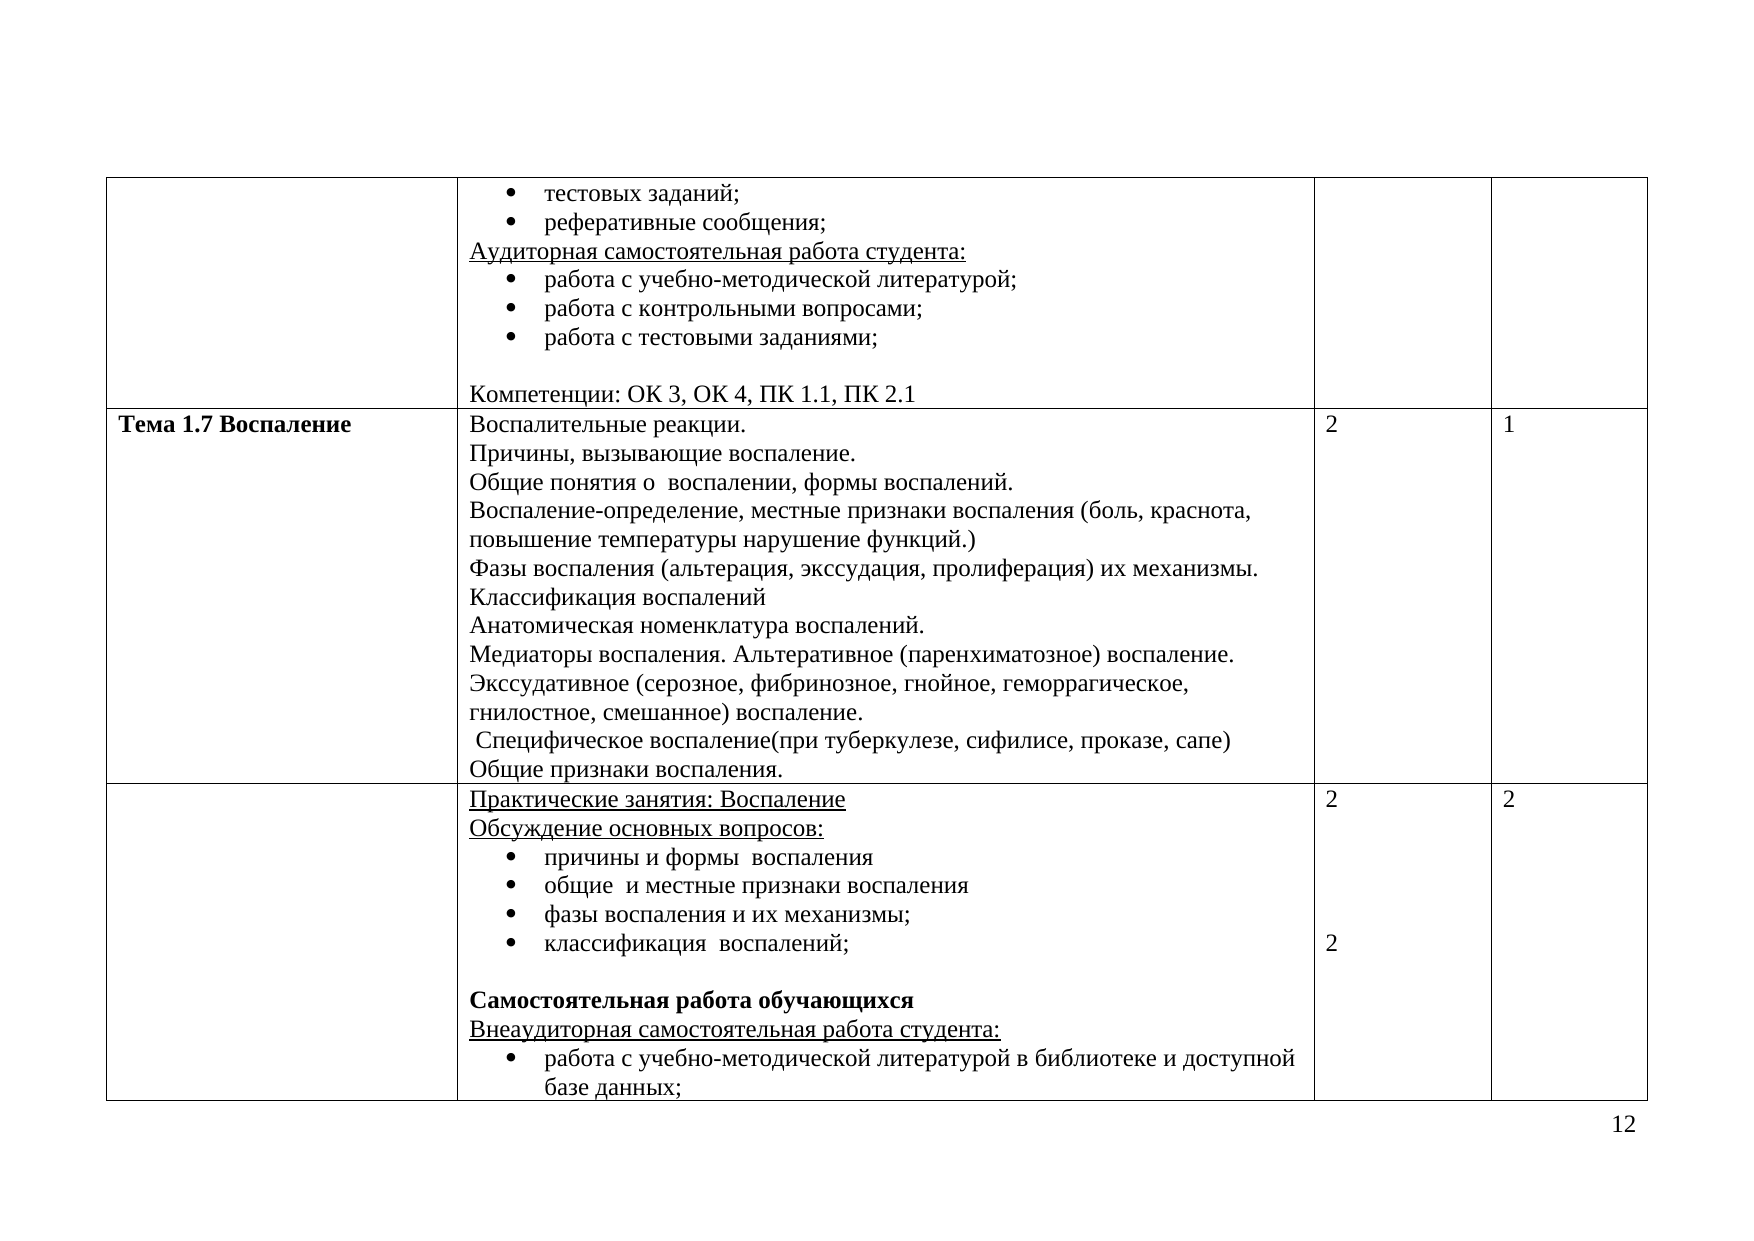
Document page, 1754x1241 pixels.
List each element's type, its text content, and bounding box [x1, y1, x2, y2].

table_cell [458, 784, 1314, 1100]
table_cell Тема 1.7 Воспаление [107, 409, 457, 783]
table_cell 2 [1315, 409, 1491, 783]
table_cell [1492, 178, 1647, 408]
table_cell 2 2 [1315, 784, 1491, 1100]
table_cell 1 [1492, 409, 1647, 783]
table_cell 2 [1492, 784, 1647, 1100]
table_cell Воспалительные реакции. Причины, вызывающие воспаление. Общие понятия о воспалении, формы воспалений. Воспаление-определение, местные признаки воспаления (боль, краснота, повышение температуры нарушение функций.) Фазы воспаления (альтерация, экссудация, пролиферация) их механизмы. Классификация воспалений Анатомическая номенклатура воспалений. Медиаторы воспаления. Альтеративное (паренхиматозное) воспаление. Экссудативное (серозное, фибринозное, гнойное, геморрагическое, гнилостное, смешанное) воспаление. Специфическое воспаление(при туберкулезе, сифилисе, проказе, сапе) Общие признаки воспаления. [458, 409, 1314, 783]
table_cell 2 [1315, 178, 1491, 408]
table_cell [107, 784, 457, 1100]
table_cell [458, 178, 1314, 408]
table_cell [107, 178, 457, 408]
